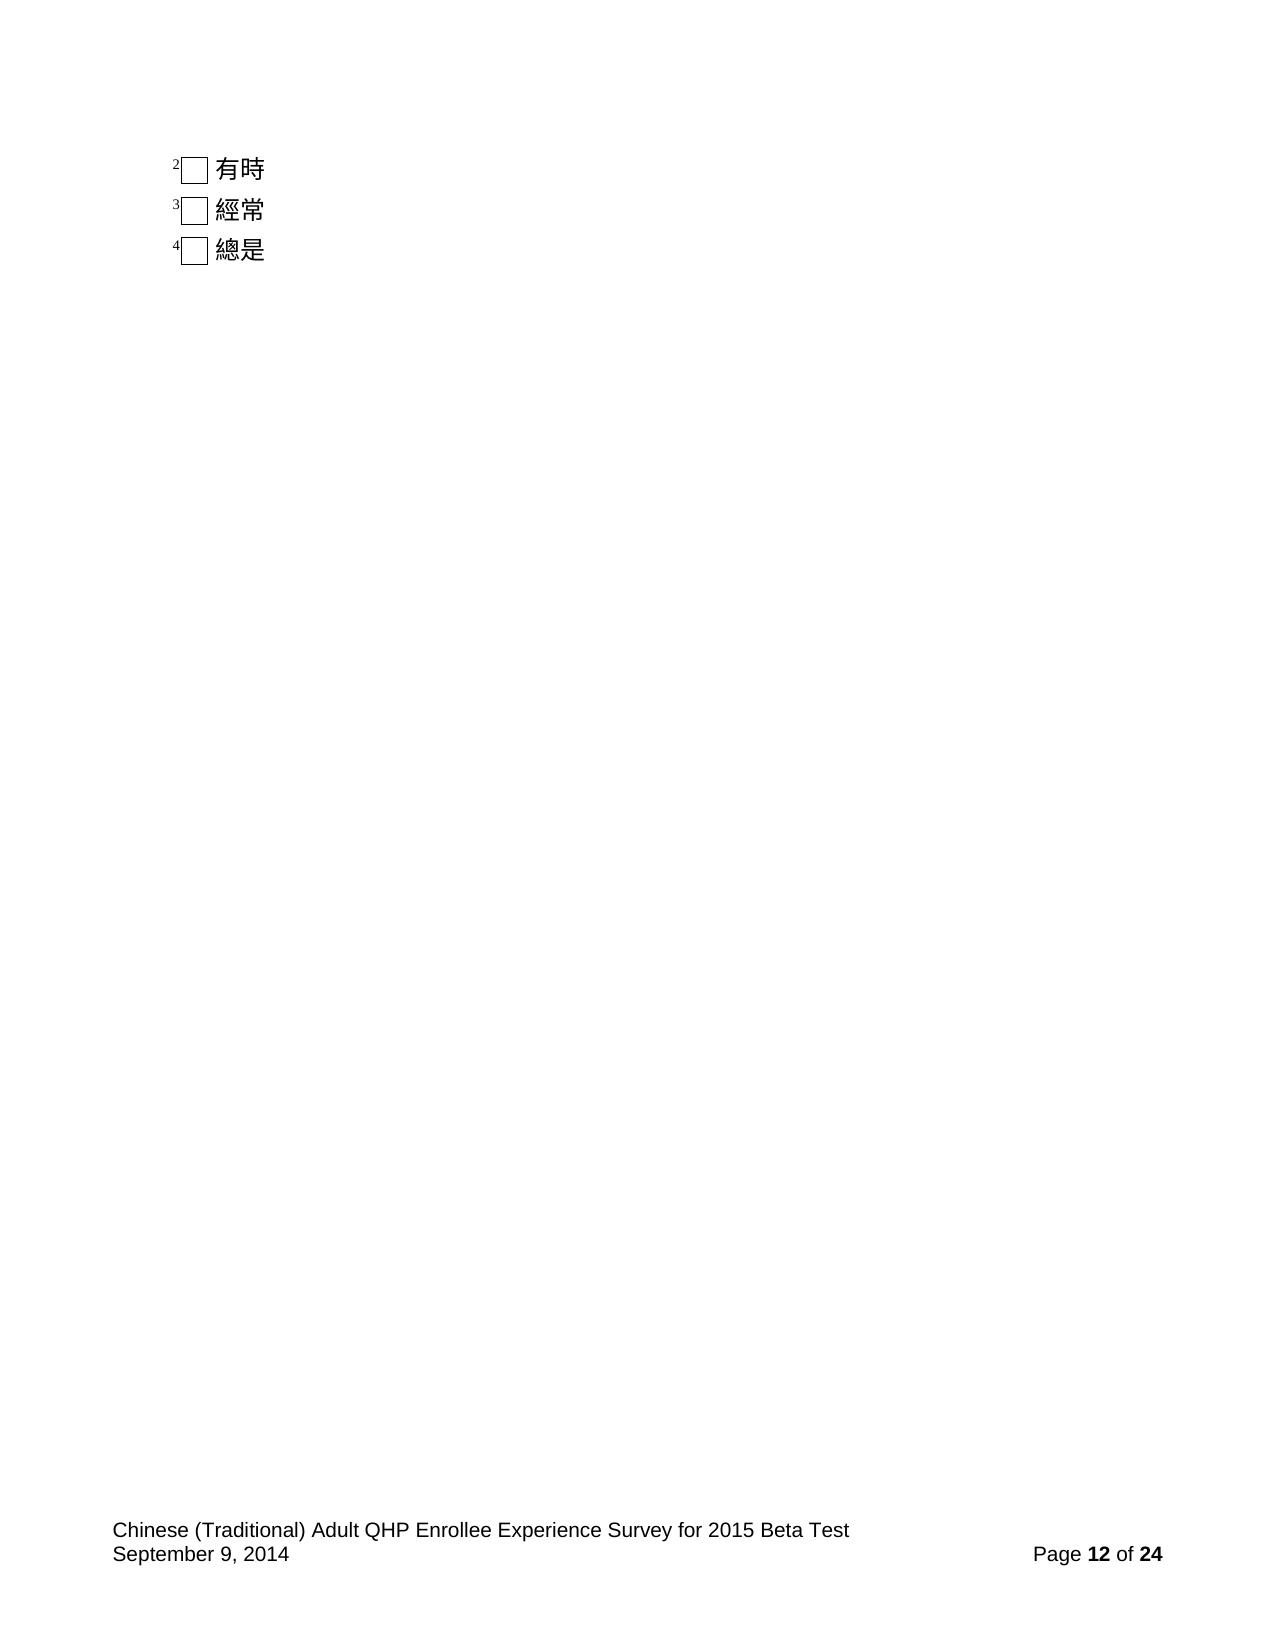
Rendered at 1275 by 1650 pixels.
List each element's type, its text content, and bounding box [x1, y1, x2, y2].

text 3 經常 [172, 190, 1162, 227]
text 4 總是 [172, 231, 1162, 267]
text 2 有時 [172, 150, 1162, 186]
